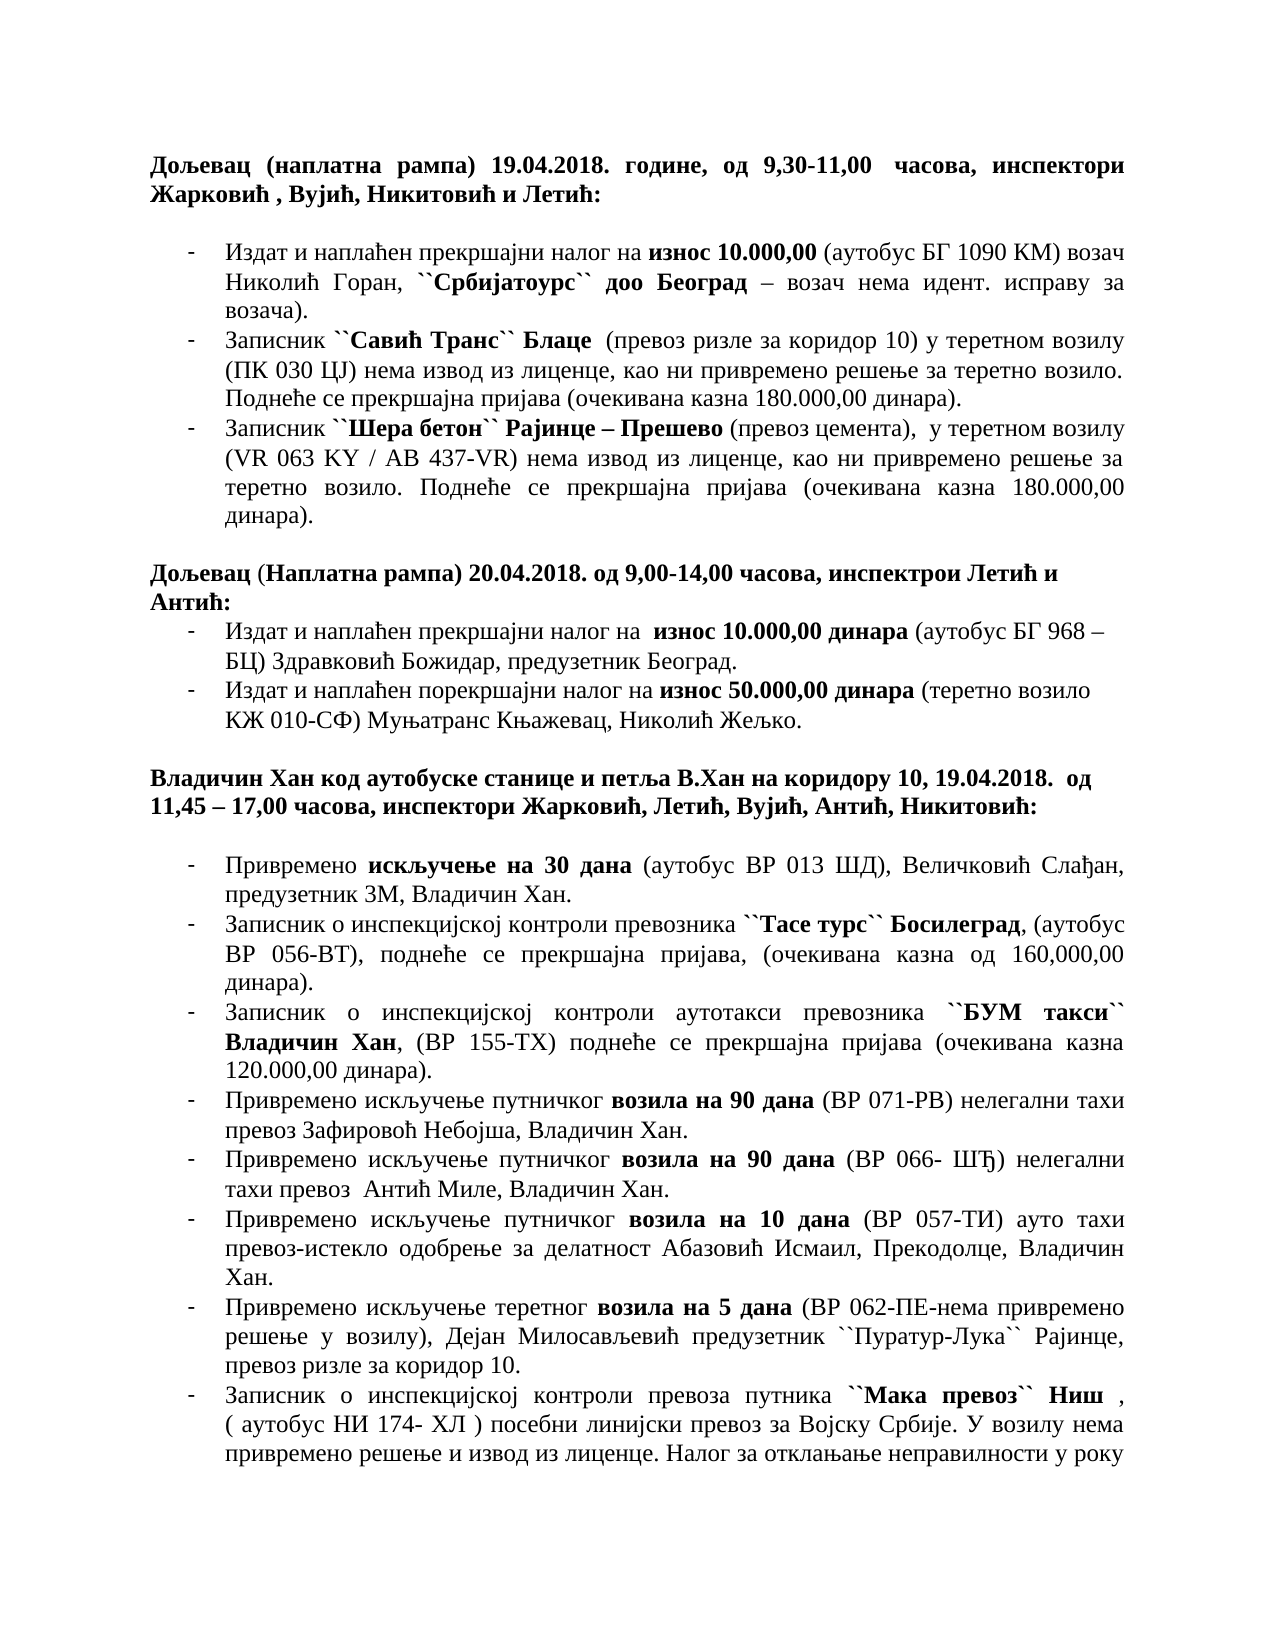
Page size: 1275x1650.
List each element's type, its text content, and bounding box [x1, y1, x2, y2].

text Дољевац (наплатна рампа) 19.04.2018. године, од 9,30-11,00 часова, инспектори Жарковић , Вујић, Никитовић и Летић: [150, 150, 1125, 207]
list Привремено искључење путничког возила на 90 дана (ВР 066- ШЂ) нелегални тахи превоз Антић Миле, Владичин Хан. [187, 1143, 1125, 1203]
list Привремено искључење путничког возила на 10 дана (ВР 057-ТИ) ауто тахи превоз-истекло одобрење за делатност Абазовић Исмаил, Прекодолце, Владичин Хан. [187, 1203, 1125, 1291]
list Привремено искључење на 30 дана (аутобус ВР 013 ШД), Величковић Слађан, предузетник 3М, Владичин Хан. [187, 849, 1125, 908]
text Дољевац (Наплатна рампа) 20.04.2018. од 9,00-14,00 часова, инспектрои Летић и Антић: [150, 558, 1125, 615]
list Записник ``Шера бетон`` Рајинце – Прешево (превоз цемента), у теретном возилу (VR 063 KY / AB 437-VR) нема извод из лиценце, као ни привремено решење за теретно возило. Поднеће се прекршајна пријава (очекивана казна 180.000,00 динара). [187, 412, 1125, 529]
list Записник о инспекцијској контроли аутотакси превозника ``БУМ такси`` Владичин Хан, (ВР 155-ТХ) поднеће се прекршајна пријава (очекивана казна 120.000,00 динара). [187, 996, 1125, 1084]
list Записник о инспекцијској контроли превозника ``Тасе турс`` Босилеград, (аутобус ВР 056-ВТ), поднеће се прекршајна пријава, (очекивана казна од 160,000,00 динара). [187, 908, 1125, 996]
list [187, 1379, 1125, 1467]
list Привремено искључење путничког возила на 90 дана (ВР 071-РВ) нелегални тахи превоз Зафировоћ Небојша, Владичин Хан. [187, 1084, 1125, 1143]
list Издат и наплаћен прекршајни налог на износ 10.000,00 (аутобус БГ 1090 КМ) возач Николић Горан, ``Србијатоурс`` доо Београд – возач нема идент. исправу за возача). [187, 236, 1125, 324]
list Привремено искључење теретног возила на 5 дана (ВР 062-ПЕ-нема привремено решење у возилу), Дејан Милосављевић предузетник ``Пуратур-Лука`` Рајинце, превоз ризле за коридор 10. [187, 1291, 1125, 1379]
list Издат и наплаћен порекршајни налог на износ 50.000,00 динара (теретно возило КЖ 010-СФ) Муњатранс Књажевац, Николић Жељко. [187, 674, 1125, 734]
list Записник ``Савић Транс`` Блаце (превоз ризле за коридор 10) у теретном возилу (ПК 030 ЦЈ) нема извод из лиценце, као ни привремено решење за теретно возило. Поднеће се прекршајна пријава (очекивана казна 180.000,00 динара). [187, 324, 1125, 412]
list Издат и наплаћен прекршајни налог на износ 10.000,00 динара (аутобус БГ 968 – БЦ) Здравковић Божидар, предузетник Београд. [187, 615, 1125, 674]
text Владичин Хан код аутобуске станице и петља В.Хан на коридору 10, 19.04.2018. од 11,45 – 17,00 часова, инспектори Жарковић, Летић, Вујић, Антић, Никитовић: [150, 763, 1125, 820]
